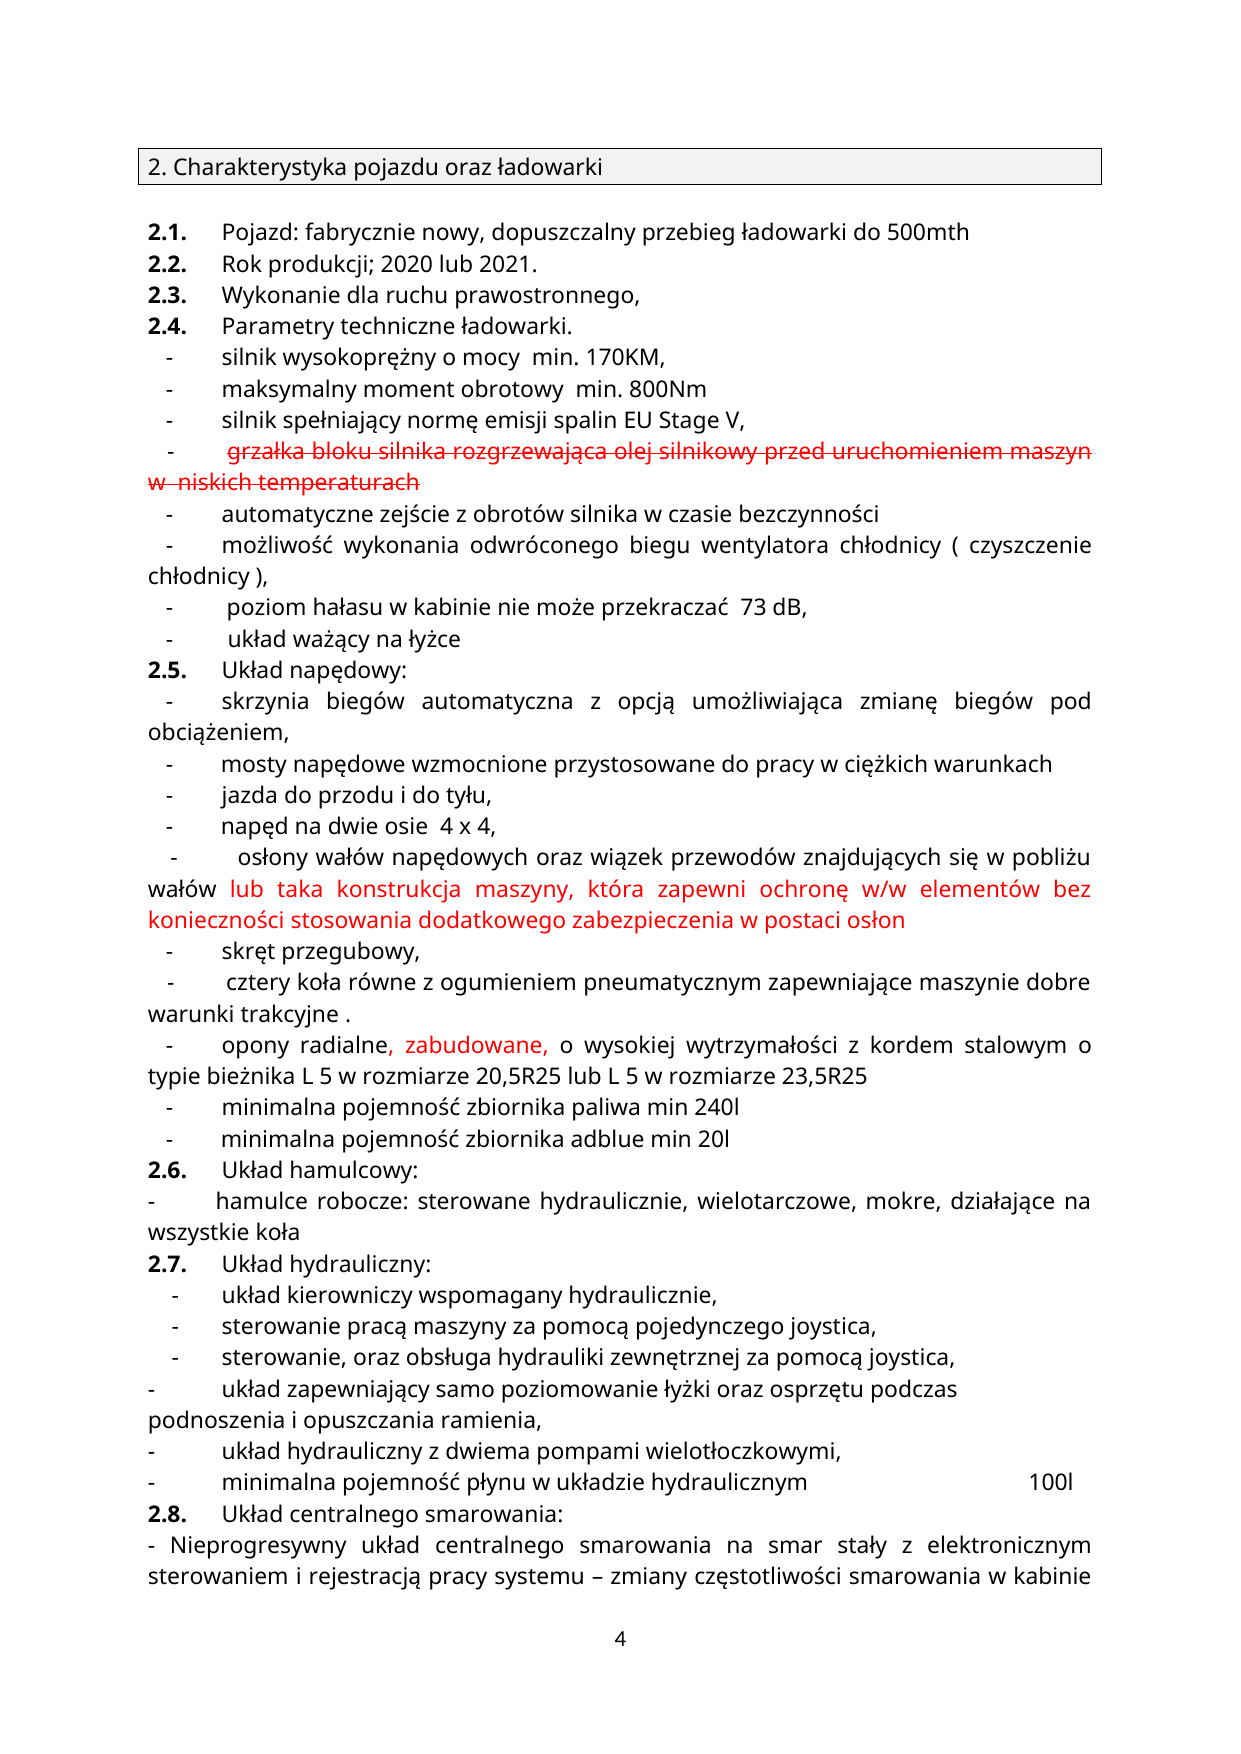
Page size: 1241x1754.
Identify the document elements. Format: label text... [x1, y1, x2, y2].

text - osłony wałów napędowych oraz wiązek przewodów znajdujących się w pobliżu wałów lub taka konstrukcja maszyny, która zapewni ochronę w/w elementów bez konieczności stosowania dodatkowego zabezpieczenia w postaci osłon [148, 841, 1093, 935]
text - minimalna pojemność płynu w układzie hydraulicznym 100l [148, 1466, 1093, 1498]
text - minimalna pojemność zbiornika paliwa min 240l [148, 1091, 1093, 1123]
text - automatyczne zejście z obrotów silnika w czasie bezczynności [148, 498, 1093, 529]
text - układ zapewniający samo poziomowanie łyżki oraz osprzętu podczas [148, 1373, 1093, 1404]
text - silnik wysokoprężny o mocy min. 170KM, [148, 341, 1093, 373]
text - minimalna pojemność zbiornika adblue min 20l [148, 1123, 1093, 1154]
text - skrzynia biegów automatyczna z opcją umożliwiająca zmianę biegów pod obciążeniem, [148, 685, 1093, 748]
text - mosty napędowe wzmocnione przystosowane do pracy w ciężkich warunkach [148, 748, 1093, 779]
text 2.2. Rok produkcji; 2020 lub 2021. [148, 248, 1093, 279]
text - opony radialne, zabudowane, o wysokiej wytrzymałości z kordem stalowym o typie bieżnika L 5 w rozmiarze 20,5R25 lub L 5 w rozmiarze 23,5R25 [148, 1029, 1093, 1091]
text 2.8. Układ centralnego smarowania: [148, 1498, 1093, 1529]
text 2.7. Układ hydrauliczny: [148, 1248, 1093, 1279]
text - sterowanie, oraz obsługa hydrauliki zewnętrznej za pomocą joystica, [148, 1341, 1093, 1373]
text 2.4. Parametry techniczne ładowarki. [148, 310, 1093, 341]
text - grzałka bloku silnika rozgrzewająca olej silnikowy przed uruchomieniem maszyn w niskich temperaturach [148, 435, 1093, 498]
text - poziom hałasu w kabinie nie może przekraczać 73 dB, [148, 591, 1093, 623]
text 2. Charakterystyka pojazdu oraz ładowarki [139, 149, 1101, 184]
text - silnik spełniający normę emisji spalin EU Stage V, [148, 404, 1093, 435]
text - możliwość wykonania odwróconego biegu wentylatora chłodnicy ( czyszczenie chłodnicy ), [148, 529, 1093, 591]
text - sterowanie pracą maszyny za pomocą pojedynczego joystica, [148, 1310, 1093, 1341]
text - układ hydrauliczny z dwiema pompami wielotłoczkowymi, [148, 1435, 1093, 1466]
text - jazda do przodu i do tyłu, [148, 779, 1093, 810]
text - cztery koła równe z ogumieniem pneumatycznym zapewniające maszynie dobre warunki trakcyjne . [148, 966, 1093, 1029]
text 2.1. Pojazd: fabrycznie nowy, dopuszczalny przebieg ładowarki do 500mth [148, 216, 1093, 248]
text - hamulce robocze: sterowane hydraulicznie, wielotarczowe, mokre, działające na wszystkie koła [148, 1185, 1093, 1248]
text 2.5. Układ napędowy: [148, 654, 1093, 685]
text 2.6. Układ hamulcowy: [148, 1154, 1093, 1185]
text - układ kierowniczy wspomagany hydraulicznie, [148, 1279, 1093, 1310]
text - maksymalny moment obrotowy min. 800Nm [148, 373, 1093, 404]
text - skręt przegubowy, [148, 935, 1093, 966]
text podnoszenia i opuszczania ramienia, [148, 1404, 1093, 1435]
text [148, 1529, 1093, 1591]
text - napęd na dwie osie 4 x 4, [148, 810, 1093, 841]
text 2.3. Wykonanie dla ruchu prawostronnego, [148, 279, 1093, 310]
text - układ ważący na łyżce [148, 623, 1093, 654]
